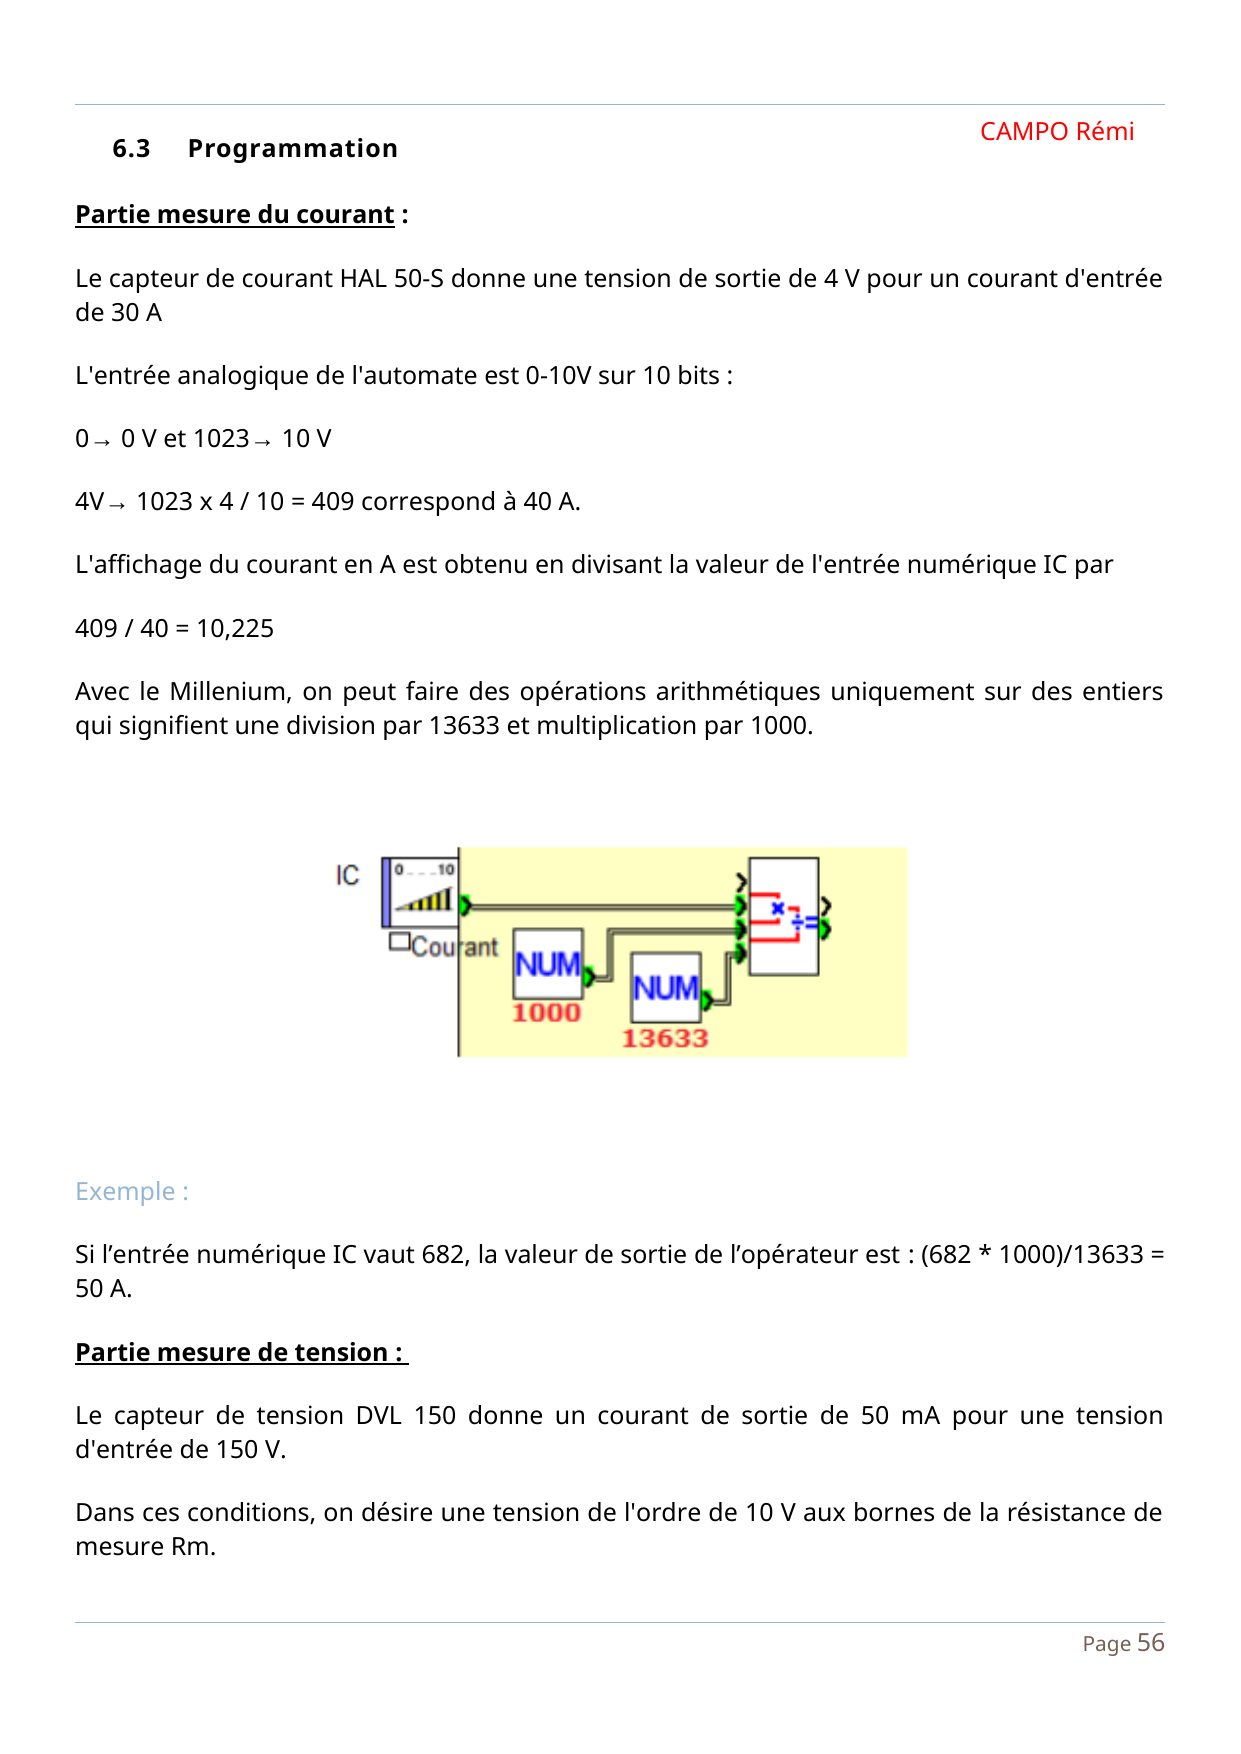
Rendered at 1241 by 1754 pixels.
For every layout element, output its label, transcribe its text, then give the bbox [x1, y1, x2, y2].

text L'affichage du courant en A est obtenu en divisant la valeur de l'entrée numérique IC par [75, 547, 1165, 581]
text Dans ces conditions, on désire une tension de l'ordre de 10 V aux bornes de la résistance de mesure Rm. [75, 1495, 1165, 1563]
text Avec le Millenium, on peut faire des opérations arithmétiques uniquement sur des entiers qui signifient une division par 13633 et multiplication par 1000. [75, 674, 1165, 742]
picture [321, 834, 957, 1077]
text Exemple : [75, 1174, 1165, 1208]
subtitle Programmation [112, 130, 1165, 164]
text L'entrée analogique de l'automate est 0-10V sur 10 bits : [75, 357, 1165, 392]
text Si l’entrée numérique IC vaut 682, la valeur de sortie de l’opérateur est : (682 * 1000)/13633 = 50 A. [75, 1237, 1165, 1305]
text 0→ 0 V et 1023→ 10 V [75, 421, 1165, 455]
text Partie mesure de tension : [75, 1334, 1165, 1368]
text Le capteur de tension DVL 150 donne un courant de sortie de 50 mA pour une tension d'entrée de 150 V. [75, 1397, 1165, 1466]
text 409 / 40 = 10,225 [75, 610, 1165, 644]
text Partie mesure du courant : [75, 197, 1165, 231]
text Le capteur de courant HAL 50-S donne une tension de sortie de 4 V pour un courant d'entrée de 30 A [75, 260, 1165, 328]
text 4V→ 1023 x 4 / 10 = 409 correspond à 40 A. [75, 484, 1165, 518]
